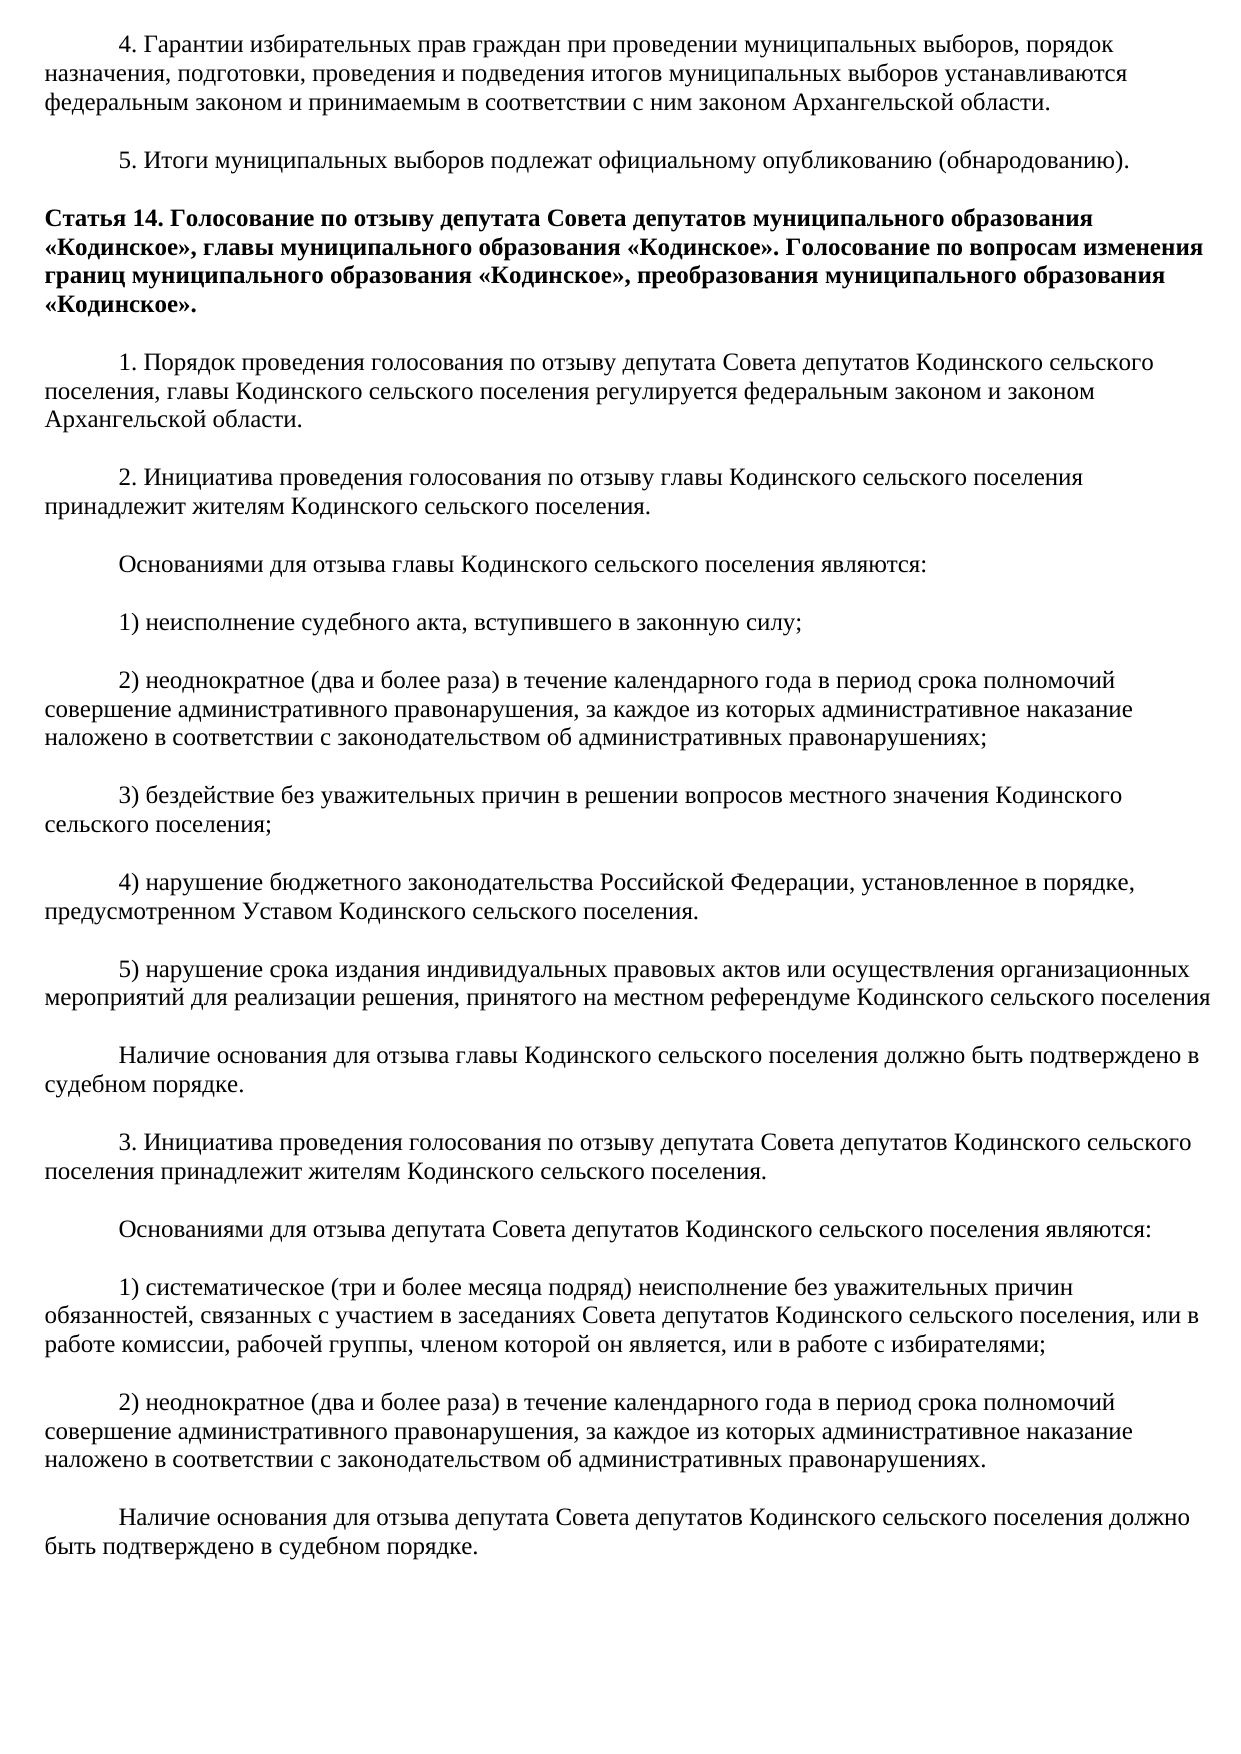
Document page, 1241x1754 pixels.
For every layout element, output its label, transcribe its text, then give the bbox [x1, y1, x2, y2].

text 5. Итоги муниципальных выборов подлежат официальному опубликованию (обнародованию). [44, 145, 1226, 174]
text 2) неоднократное (два и более раза) в течение календарного года в период срока полномочий совершение административного правонарушения, за каждое из которых административное наказание наложено в соответствии с законодательством об административных правонарушениях. [44, 1387, 1226, 1473]
text 1) неисполнение судебного акта, вступившего в законную силу; [44, 607, 1226, 636]
text 2. Инициатива проведения голосования по отзыву главы Кодинского сельского поселения принадлежит жителям Кодинского сельского поселения. [44, 462, 1226, 520]
text Наличие основания для отзыва депутата Совета депутатов Кодинского сельского поселения должно быть подтверждено в судебном порядке. [44, 1502, 1226, 1560]
text Основаниями для отзыва главы Кодинского сельского поселения являются: [44, 549, 1226, 578]
text 3) бездействие без уважительных причин в решении вопросов местного значения Кодинского сельского поселения; [44, 780, 1226, 838]
text 1. Порядок проведения голосования по отзыву депутата Совета депутатов Кодинского сельского поселения, главы Кодинского сельского поселения регулируется федеральным законом и законом Архангельской области. [44, 347, 1226, 433]
text Статья 14. Голосование по отзыву депутата Совета депутатов муниципального образования «Кодинское», главы муниципального образования «Кодинское». Голосование по вопросам изменения границ муниципального образования «Кодинское», преобразования муниципального образования «Кодинское». [44, 203, 1226, 318]
text 5) нарушение срока издания индивидуальных правовых актов или осуществления организационных мероприятий для реализации решения, принятого на местном референдуме Кодинского сельского поселения [44, 954, 1226, 1011]
text 1) систематическое (три и более месяца подряд) неисполнение без уважительных причин обязанностей, связанных с участием в заседаниях Совета депутатов Кодинского сельского поселения, или в работе комиссии, рабочей группы, членом которой он является, или в работе с избирателями; [44, 1272, 1226, 1358]
text Основаниями для отзыва депутата Совета депутатов Кодинского сельского поселения являются: [44, 1214, 1226, 1242]
text Наличие основания для отзыва главы Кодинского сельского поселения должно быть подтверждено в судебном порядке. [44, 1040, 1226, 1098]
text 2) неоднократное (два и более раза) в течение календарного года в период срока полномочий совершение административного правонарушения, за каждое из которых административное наказание наложено в соответствии с законодательством об административных правонарушениях; [44, 665, 1226, 751]
text 4. Гарантии избирательных прав граждан при проведении муниципальных выборов, порядок назначения, подготовки, проведения и подведения итогов муниципальных выборов устанавливаются федеральным законом и принимаемым в соответствии с ним законом Архангельской области. [44, 29, 1226, 116]
text 3. Инициатива проведения голосования по отзыву депутата Совета депутатов Кодинского сельского поселения принадлежит жителям Кодинского сельского поселения. [44, 1127, 1226, 1184]
text 4) нарушение бюджетного законодательства Российской Федерации, установленное в порядке, предусмотренном Уставом Кодинского сельского поселения. [44, 867, 1226, 924]
